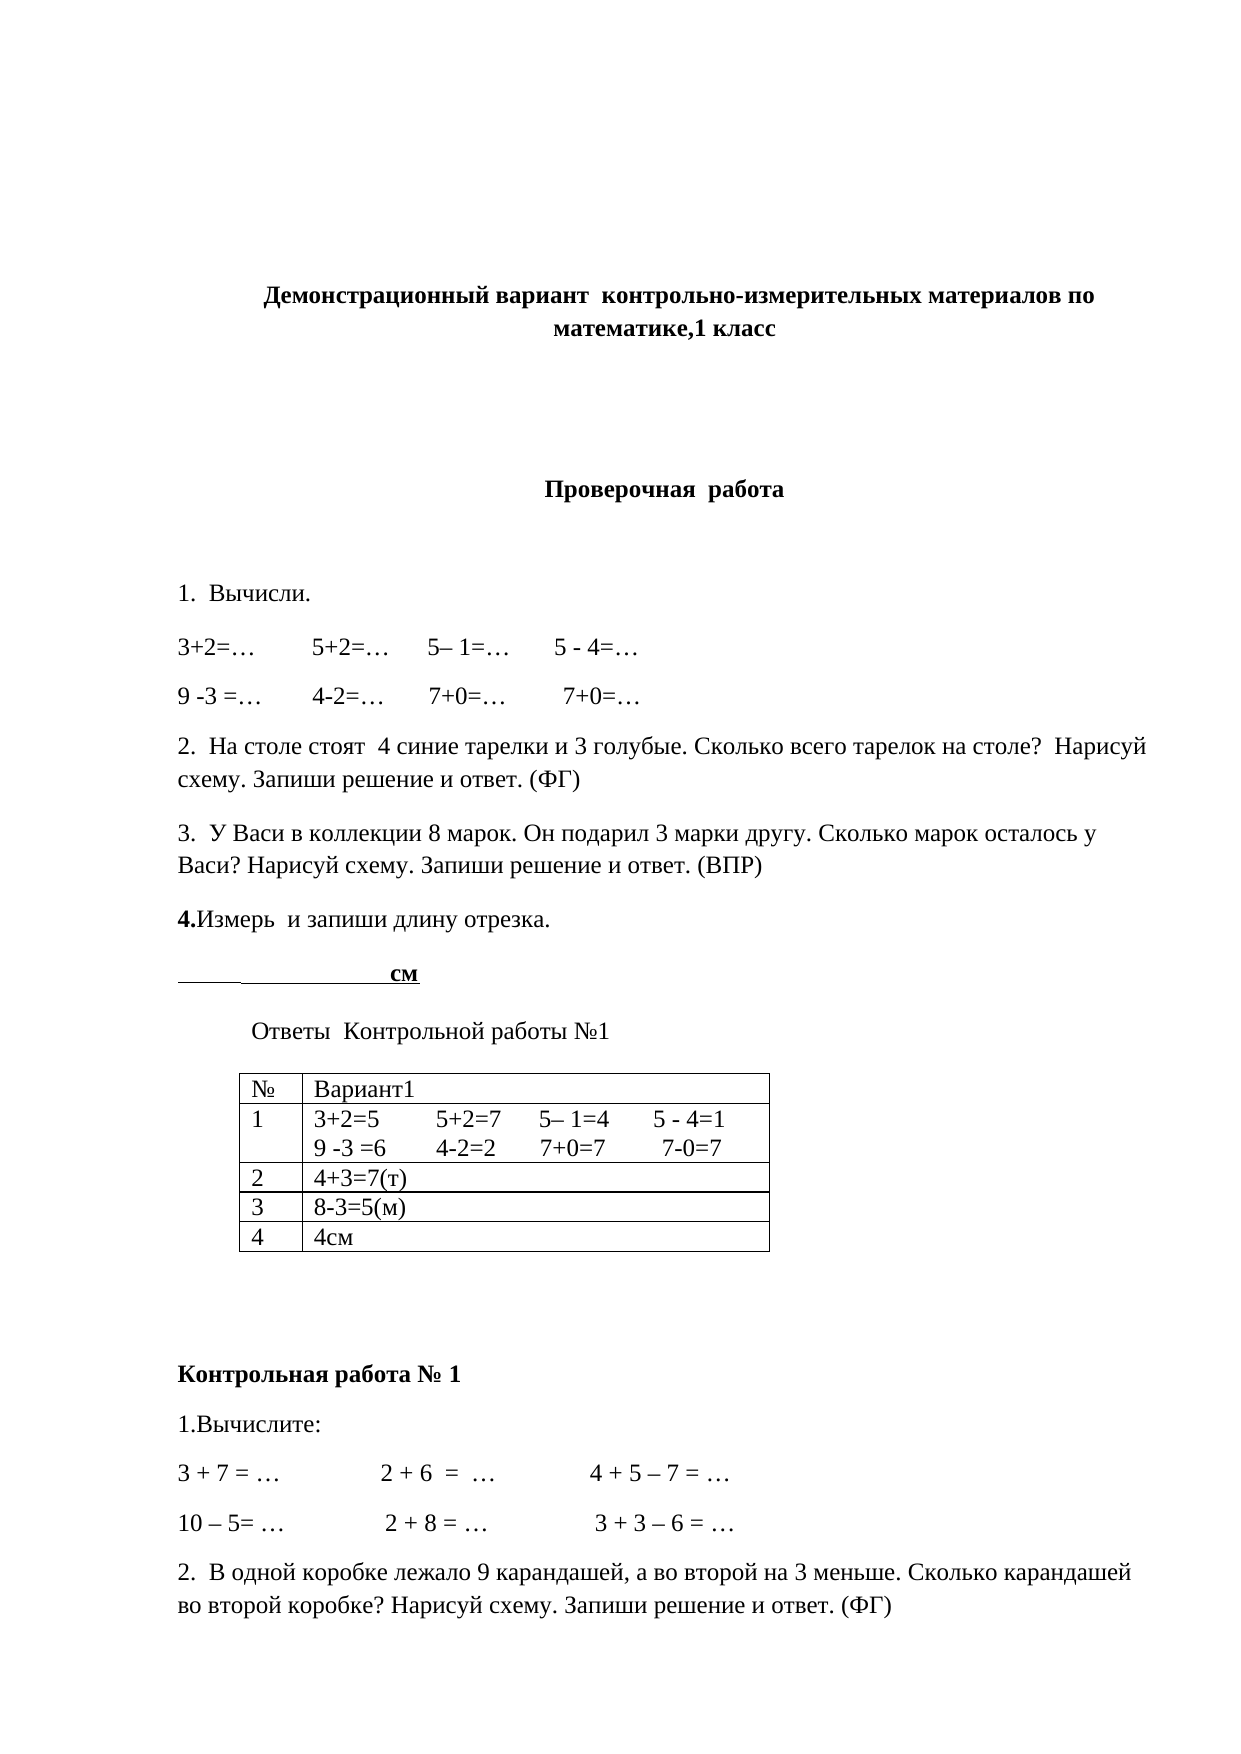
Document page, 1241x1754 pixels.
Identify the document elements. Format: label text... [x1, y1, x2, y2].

text 1.Вычислите: [177, 1409, 1152, 1437]
table_cell 4 [240, 1222, 302, 1251]
table_cell 2 [240, 1163, 302, 1191]
text Контрольная работа № 1 [177, 1359, 1152, 1388]
text 9 -3 =… 4-2=… 7+0=… 7+0=… [177, 681, 1152, 710]
text 3+2=… 5+2=… 5– 1=… 5 - 4=… [177, 632, 1152, 660]
text Ответы Контрольной работы №1 [251, 1016, 1152, 1044]
table_cell 4см [303, 1222, 769, 1251]
table_cell 3+2=5 5+2=7 5– 1=4 5 - 4=1 9 -3 =6 4-2=2 7+0=7 7-0=7 [303, 1104, 769, 1162]
table_cell 8-3=5(м) [303, 1193, 769, 1221]
text 4.Измерь и запиши длину отрезка. [177, 904, 1152, 933]
table_header № [240, 1074, 302, 1103]
table_cell 1 [240, 1104, 302, 1162]
text 2. В одной коробке лежало 9 карандашей, а во второй на 3 меньше. Сколько карандашей во второй коробке? Нарисуй схему. Запиши решение и ответ. (ФГ) [177, 1557, 1152, 1619]
text см [177, 958, 1152, 987]
table_cell 4+3=7(т) [303, 1163, 769, 1191]
text 1. Вычисли. [177, 578, 1152, 606]
text 3. У Васи в коллекции 8 марок. Он подарил 3 марки другу. Сколько марок осталось у Васи? Нарисуй схему. Запиши решение и ответ. (ВПР) [177, 818, 1152, 879]
table_cell 3 [240, 1193, 302, 1221]
text 10 – 5= … 2 + 8 = … 3 + 3 – 6 = … [177, 1508, 1152, 1537]
text 2. На столе стоят 4 синие тарелки и 3 голубые. Сколько всего тарелок на столе? Нарисуй схему. Запиши решение и ответ. (ФГ) [177, 731, 1152, 792]
text 3 + 7 = … 2 + 6 = … 4 + 5 – 7 = … [177, 1458, 1152, 1487]
text Проверочная работа [177, 474, 1152, 503]
table_header Вариант1 [303, 1074, 769, 1103]
text Демонстрационный вариант контрольно-измерительных материалов по математике,1 класс [177, 280, 1152, 341]
